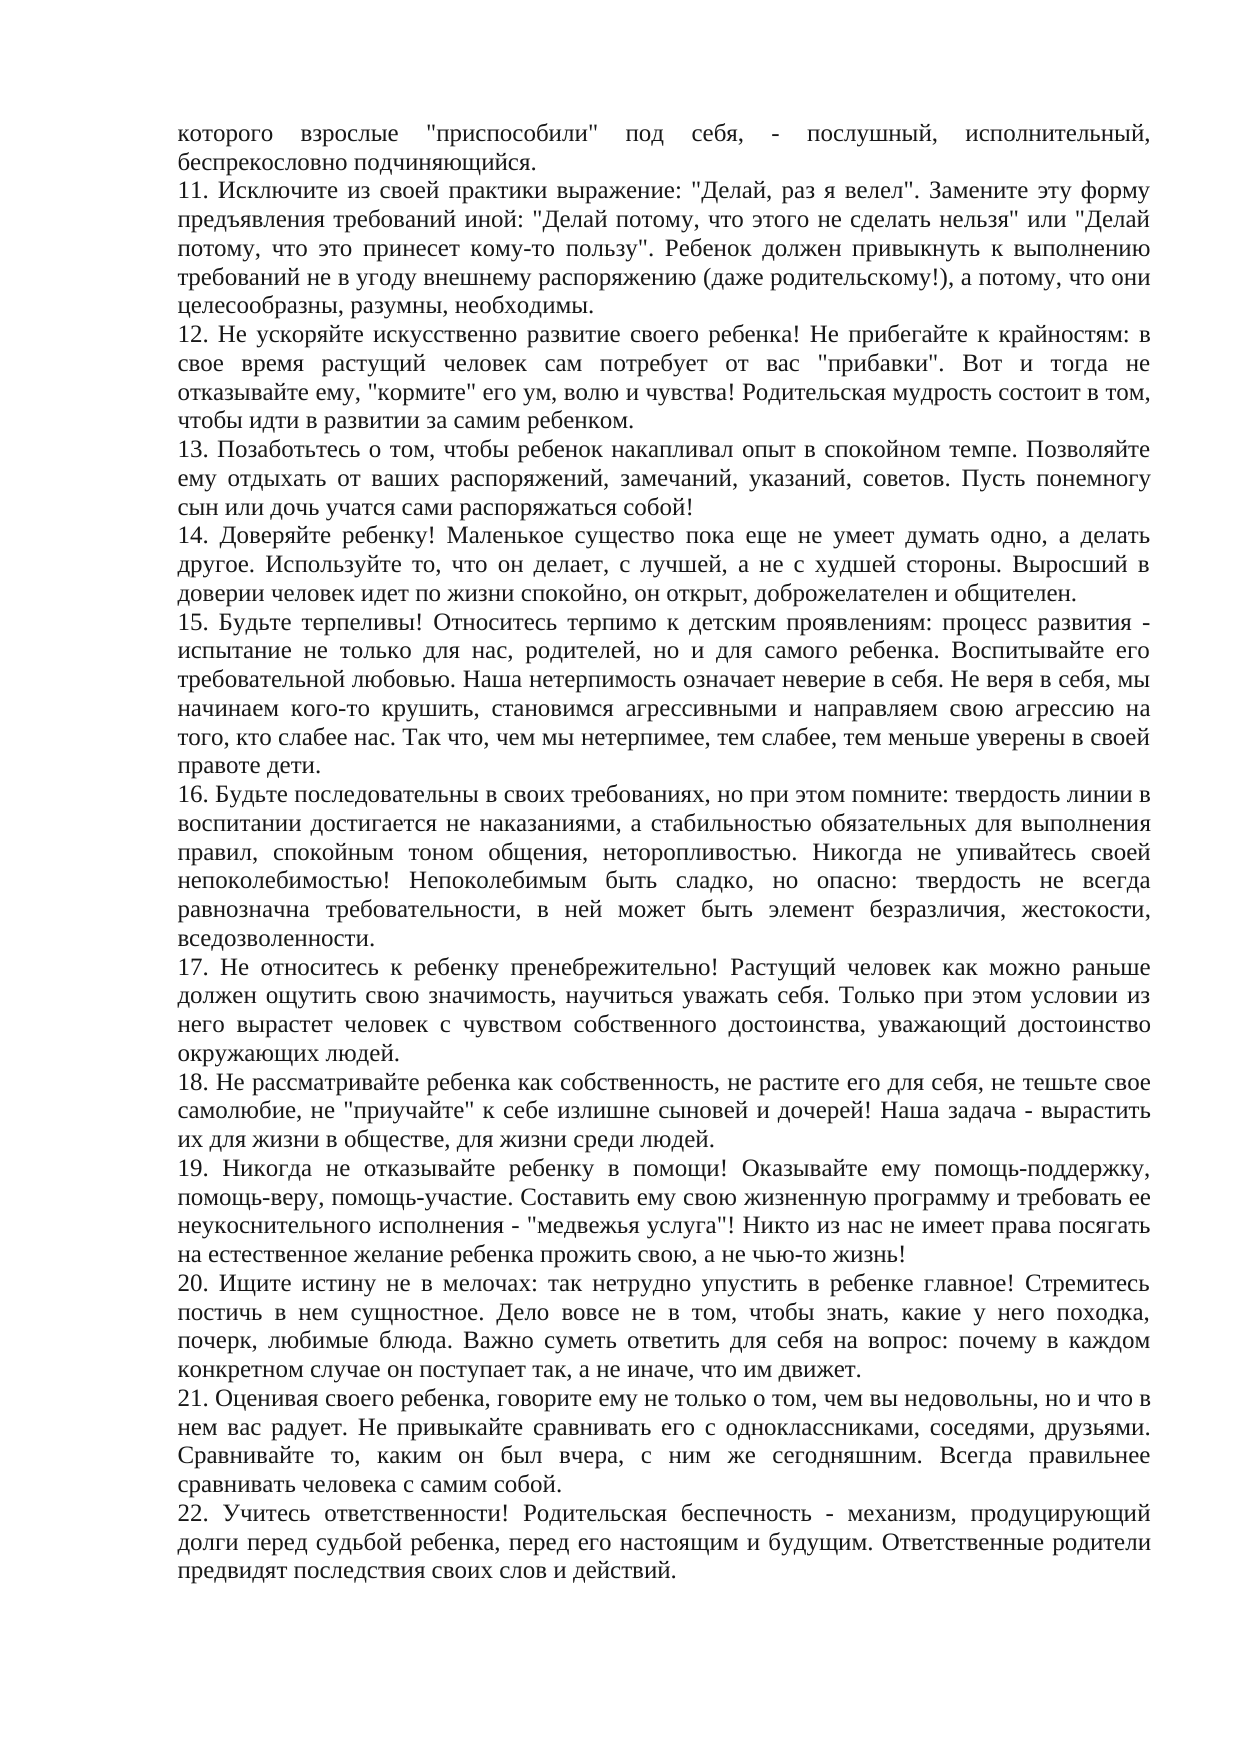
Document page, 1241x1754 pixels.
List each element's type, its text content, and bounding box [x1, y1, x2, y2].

text 14. Доверяйте ребенку! Маленькое существо пока еще не умеет думать одно, а делать другое. Используйте то, что он делает, с лучшей, а не с худшей стороны. Выросший в доверии человек идет по жизни спокойно, он открыт, доброжелателен и общителен. [177, 521, 1152, 607]
text 12. Не ускоряйте искусственно развитие своего ребенка! Не прибегайте к крайностям: в свое время растущий человек сам потребует от вас "прибавки". Вот и тогда не отказывайте ему, "кормите" его ум, волю и чувства! Родительская мудрость состоит в том, чтобы идти в развитии за самим ребенком. [177, 319, 1152, 434]
text 15. Будьте терпеливы! Относитесь терпимо к детским проявлениям: процесс развития - испытание не только для нас, родителей, но и для самого ребенка. Воспитывайте его требовательной любовью. Наша нетерпимость означает неверие в себя. Не веря в себя, мы начинаем кого-то крушить, становимся агрессивными и направляем свою агрессию на того, кто слабее нас. Так что, чем мы нетерпимее, тем слабее, тем меньше уверены в своей правоте дети. [177, 607, 1152, 779]
text 16. Будьте последовательны в своих требованиях, но при этом помните: твердость линии в воспитании достигается не наказаниями, а стабильностью обязательных для выполнения правил, спокойным тоном общения, неторопливостью. Никогда не упивайтесь своей непоколебимостью! Непоколебимым быть сладко, но опасно: твердость не всегда равнозначна требовательности, в ней может быть элемент безразличия, жестокости, вседозволенности. [177, 779, 1152, 952]
text 20. Ищите истину не в мелочах: так нетрудно упустить в ребенке главное! Стремитесь постичь в нем сущностное. Дело вовсе не в том, чтобы знать, какие у него походка, почерк, любимые блюда. Важно суметь ответить для себя на вопрос: почему в каждом конкретном случае он поступает так, а не иначе, что им движет. [177, 1268, 1152, 1383]
text 22. Учитесь ответственности! Родительская беспечность - механизм, продуцирующий долги перед судьбой ребенка, перед его настоящим и будущим. Ответственные родители предвидят последствия своих слов и действий. [177, 1498, 1152, 1584]
text 18. Не рассматривайте ребенка как собственность, не растите его для себя, не тешьте свое самолюбие, не "приучайте" к себе излишне сыновей и дочерей! Наша задача - вырастить их для жизни в обществе, для жизни среди людей. [177, 1067, 1152, 1153]
text 19. Никогда не отказывайте ребенку в помощи! Оказывайте ему помощь-поддержку, помощь-веру, помощь-участие. Составить ему свою жизненную программу и требовать ее неукоснительного исполнения - "медвежья услуга"! Никто из нас не имеет права посягать на естественное желание ребенка прожить свою, а не чью-то жизнь! [177, 1153, 1152, 1268]
text 11. Исключите из своей практики выражение: "Делай, раз я велел". Замените эту форму предъявления требований иной: "Делай потому, что этого не сделать нельзя" или "Делай потому, что это принесет кому-то пользу". Ребенок должен привыкнуть к выполнению требований не в угоду внешнему распоряжению (даже родительскому!), а потому, что они целесообразны, разумны, необходимы. [177, 176, 1152, 319]
text 21. Оценивая своего ребенка, говорите ему не только о том, чем вы недовольны, но и что в нем вас радует. Не привыкайте сравнивать его с одноклассниками, соседями, друзьями. Сравнивайте то, каким он был вчера, с ним же сегодняшним. Всегда правильнее сравнивать человека с самим собой. [177, 1383, 1152, 1498]
text 17. Не относитесь к ребенку пренебрежительно! Растущий человек как можно раньше должен ощутить свою значимость, научиться уважать себя. Только при этом условии из него вырастет человек с чувством собственного достоинства, уважающий достоинство окружающих людей. [177, 952, 1152, 1067]
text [177, 118, 1152, 176]
text 13. Позаботьтесь о том, чтобы ребенок накапливал опыт в спокойном темпе. Позволяйте ему отдыхать от ваших распоряжений, замечаний, указаний, советов. Пусть понемногу сын или дочь учатся сами распоряжаться собой! [177, 434, 1152, 521]
